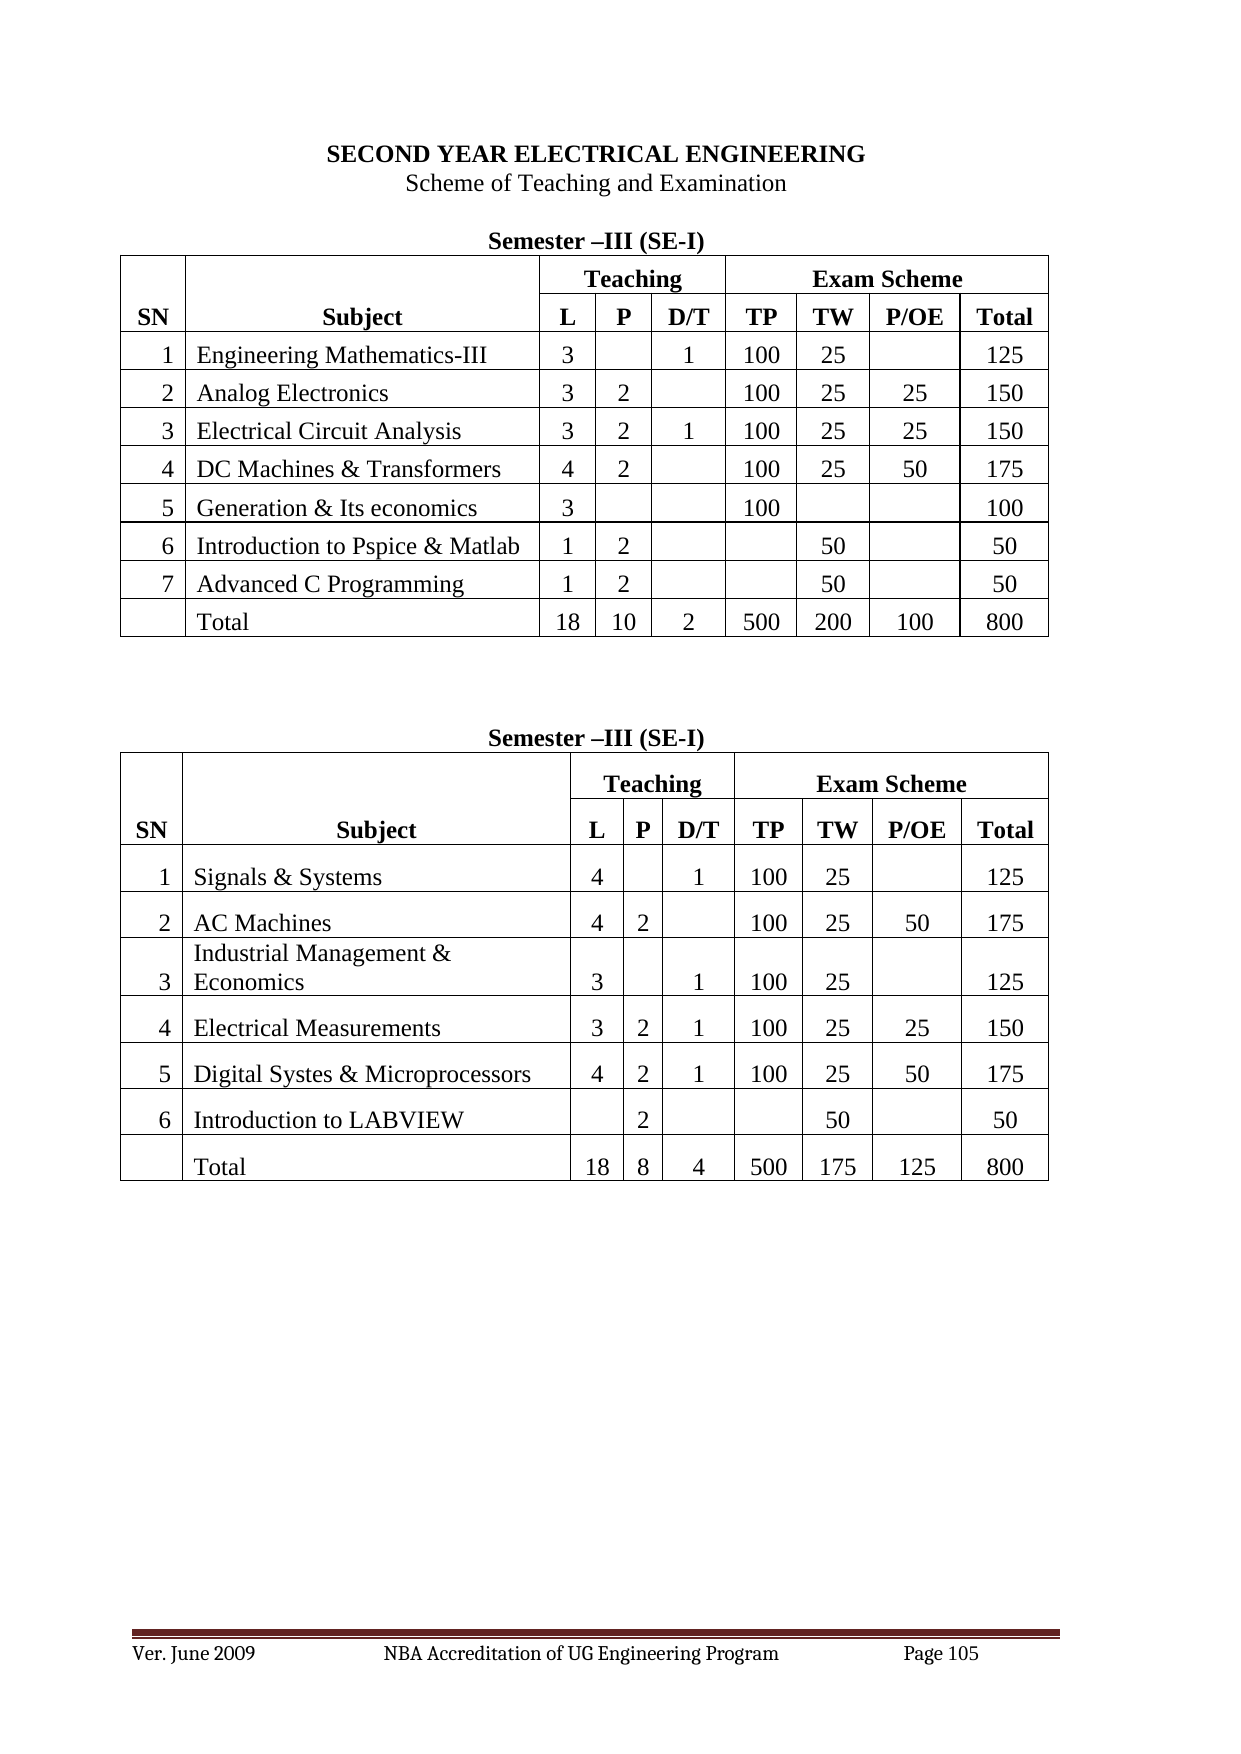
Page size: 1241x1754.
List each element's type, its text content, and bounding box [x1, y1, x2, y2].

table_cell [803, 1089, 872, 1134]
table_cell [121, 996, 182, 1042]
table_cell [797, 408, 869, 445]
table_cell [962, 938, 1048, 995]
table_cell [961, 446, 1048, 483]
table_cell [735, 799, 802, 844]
text Semester –III (SE-I) [132, 226, 1060, 254]
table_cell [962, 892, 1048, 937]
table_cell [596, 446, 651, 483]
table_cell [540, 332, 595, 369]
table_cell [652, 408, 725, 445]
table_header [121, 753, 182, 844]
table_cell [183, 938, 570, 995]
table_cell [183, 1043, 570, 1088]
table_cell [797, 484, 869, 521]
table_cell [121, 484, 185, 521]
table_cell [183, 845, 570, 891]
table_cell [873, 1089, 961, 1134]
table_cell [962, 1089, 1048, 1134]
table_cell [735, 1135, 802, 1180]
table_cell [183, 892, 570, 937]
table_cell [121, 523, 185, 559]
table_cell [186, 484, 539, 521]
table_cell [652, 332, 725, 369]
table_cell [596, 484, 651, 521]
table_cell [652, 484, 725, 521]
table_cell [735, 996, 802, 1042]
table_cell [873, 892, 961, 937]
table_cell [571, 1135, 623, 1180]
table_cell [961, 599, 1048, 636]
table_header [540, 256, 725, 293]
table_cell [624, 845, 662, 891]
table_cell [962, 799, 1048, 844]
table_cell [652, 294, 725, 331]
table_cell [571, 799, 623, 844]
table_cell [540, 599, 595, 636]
text SECOND YEAR ELECTRICAL ENGINEERING [132, 139, 1060, 168]
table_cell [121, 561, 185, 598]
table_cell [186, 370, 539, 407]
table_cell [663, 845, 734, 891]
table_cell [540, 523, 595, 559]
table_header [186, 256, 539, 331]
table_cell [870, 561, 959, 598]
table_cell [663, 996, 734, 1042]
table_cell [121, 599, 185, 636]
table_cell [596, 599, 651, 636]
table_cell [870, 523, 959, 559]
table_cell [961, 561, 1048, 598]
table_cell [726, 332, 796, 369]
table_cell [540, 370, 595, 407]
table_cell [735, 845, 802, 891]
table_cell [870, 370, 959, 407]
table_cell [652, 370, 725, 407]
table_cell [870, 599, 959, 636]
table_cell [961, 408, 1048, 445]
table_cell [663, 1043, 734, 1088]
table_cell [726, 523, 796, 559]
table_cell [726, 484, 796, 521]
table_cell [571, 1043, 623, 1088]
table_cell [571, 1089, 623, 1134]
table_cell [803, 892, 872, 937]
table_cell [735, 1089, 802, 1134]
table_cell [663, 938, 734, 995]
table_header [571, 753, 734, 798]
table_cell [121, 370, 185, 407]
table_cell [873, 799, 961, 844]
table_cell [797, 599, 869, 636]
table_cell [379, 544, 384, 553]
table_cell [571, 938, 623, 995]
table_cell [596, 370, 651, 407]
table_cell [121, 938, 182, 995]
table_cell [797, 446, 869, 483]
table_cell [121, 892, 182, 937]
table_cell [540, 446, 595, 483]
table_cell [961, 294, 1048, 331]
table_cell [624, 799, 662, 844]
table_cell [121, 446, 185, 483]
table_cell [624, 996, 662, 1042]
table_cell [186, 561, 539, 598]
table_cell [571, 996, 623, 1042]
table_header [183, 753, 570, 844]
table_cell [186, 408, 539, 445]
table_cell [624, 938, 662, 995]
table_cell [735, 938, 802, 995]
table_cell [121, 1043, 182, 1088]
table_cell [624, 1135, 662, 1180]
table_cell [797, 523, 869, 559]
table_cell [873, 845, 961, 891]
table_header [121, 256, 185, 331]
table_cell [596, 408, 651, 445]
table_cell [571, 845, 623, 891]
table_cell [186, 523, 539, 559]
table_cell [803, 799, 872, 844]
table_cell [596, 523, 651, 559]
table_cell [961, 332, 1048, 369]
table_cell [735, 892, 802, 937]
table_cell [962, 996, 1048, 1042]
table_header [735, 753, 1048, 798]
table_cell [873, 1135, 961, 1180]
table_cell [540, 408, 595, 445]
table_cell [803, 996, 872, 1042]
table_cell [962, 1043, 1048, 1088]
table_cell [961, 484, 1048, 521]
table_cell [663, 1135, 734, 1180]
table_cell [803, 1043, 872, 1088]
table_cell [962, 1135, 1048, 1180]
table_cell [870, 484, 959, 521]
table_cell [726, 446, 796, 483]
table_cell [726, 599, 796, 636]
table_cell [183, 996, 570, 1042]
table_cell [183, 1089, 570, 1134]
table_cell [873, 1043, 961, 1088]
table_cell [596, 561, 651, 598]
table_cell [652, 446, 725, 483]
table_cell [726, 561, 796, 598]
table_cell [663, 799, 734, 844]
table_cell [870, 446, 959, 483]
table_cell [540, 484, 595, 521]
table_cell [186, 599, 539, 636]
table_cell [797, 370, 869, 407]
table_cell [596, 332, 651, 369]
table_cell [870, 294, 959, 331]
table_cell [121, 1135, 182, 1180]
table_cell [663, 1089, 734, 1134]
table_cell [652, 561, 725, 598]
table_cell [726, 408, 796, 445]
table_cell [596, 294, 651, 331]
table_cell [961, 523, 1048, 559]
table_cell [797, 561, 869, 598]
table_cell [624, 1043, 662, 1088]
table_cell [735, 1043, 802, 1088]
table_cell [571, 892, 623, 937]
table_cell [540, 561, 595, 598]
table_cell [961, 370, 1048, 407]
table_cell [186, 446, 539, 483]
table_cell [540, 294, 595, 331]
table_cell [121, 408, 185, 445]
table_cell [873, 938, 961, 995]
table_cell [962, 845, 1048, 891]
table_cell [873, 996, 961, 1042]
text Scheme of Teaching and Examination [132, 168, 1060, 197]
text Semester –III (SE-I) [132, 723, 1060, 752]
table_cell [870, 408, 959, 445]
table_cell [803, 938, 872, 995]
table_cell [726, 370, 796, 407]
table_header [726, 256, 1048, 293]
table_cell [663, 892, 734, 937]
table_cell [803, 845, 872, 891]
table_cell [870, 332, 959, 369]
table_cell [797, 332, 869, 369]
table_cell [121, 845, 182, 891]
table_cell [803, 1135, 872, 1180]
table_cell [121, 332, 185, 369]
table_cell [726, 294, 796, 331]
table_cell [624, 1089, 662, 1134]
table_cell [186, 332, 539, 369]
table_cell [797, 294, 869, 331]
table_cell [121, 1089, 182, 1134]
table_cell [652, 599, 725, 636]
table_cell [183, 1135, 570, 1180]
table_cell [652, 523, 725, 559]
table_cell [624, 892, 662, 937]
